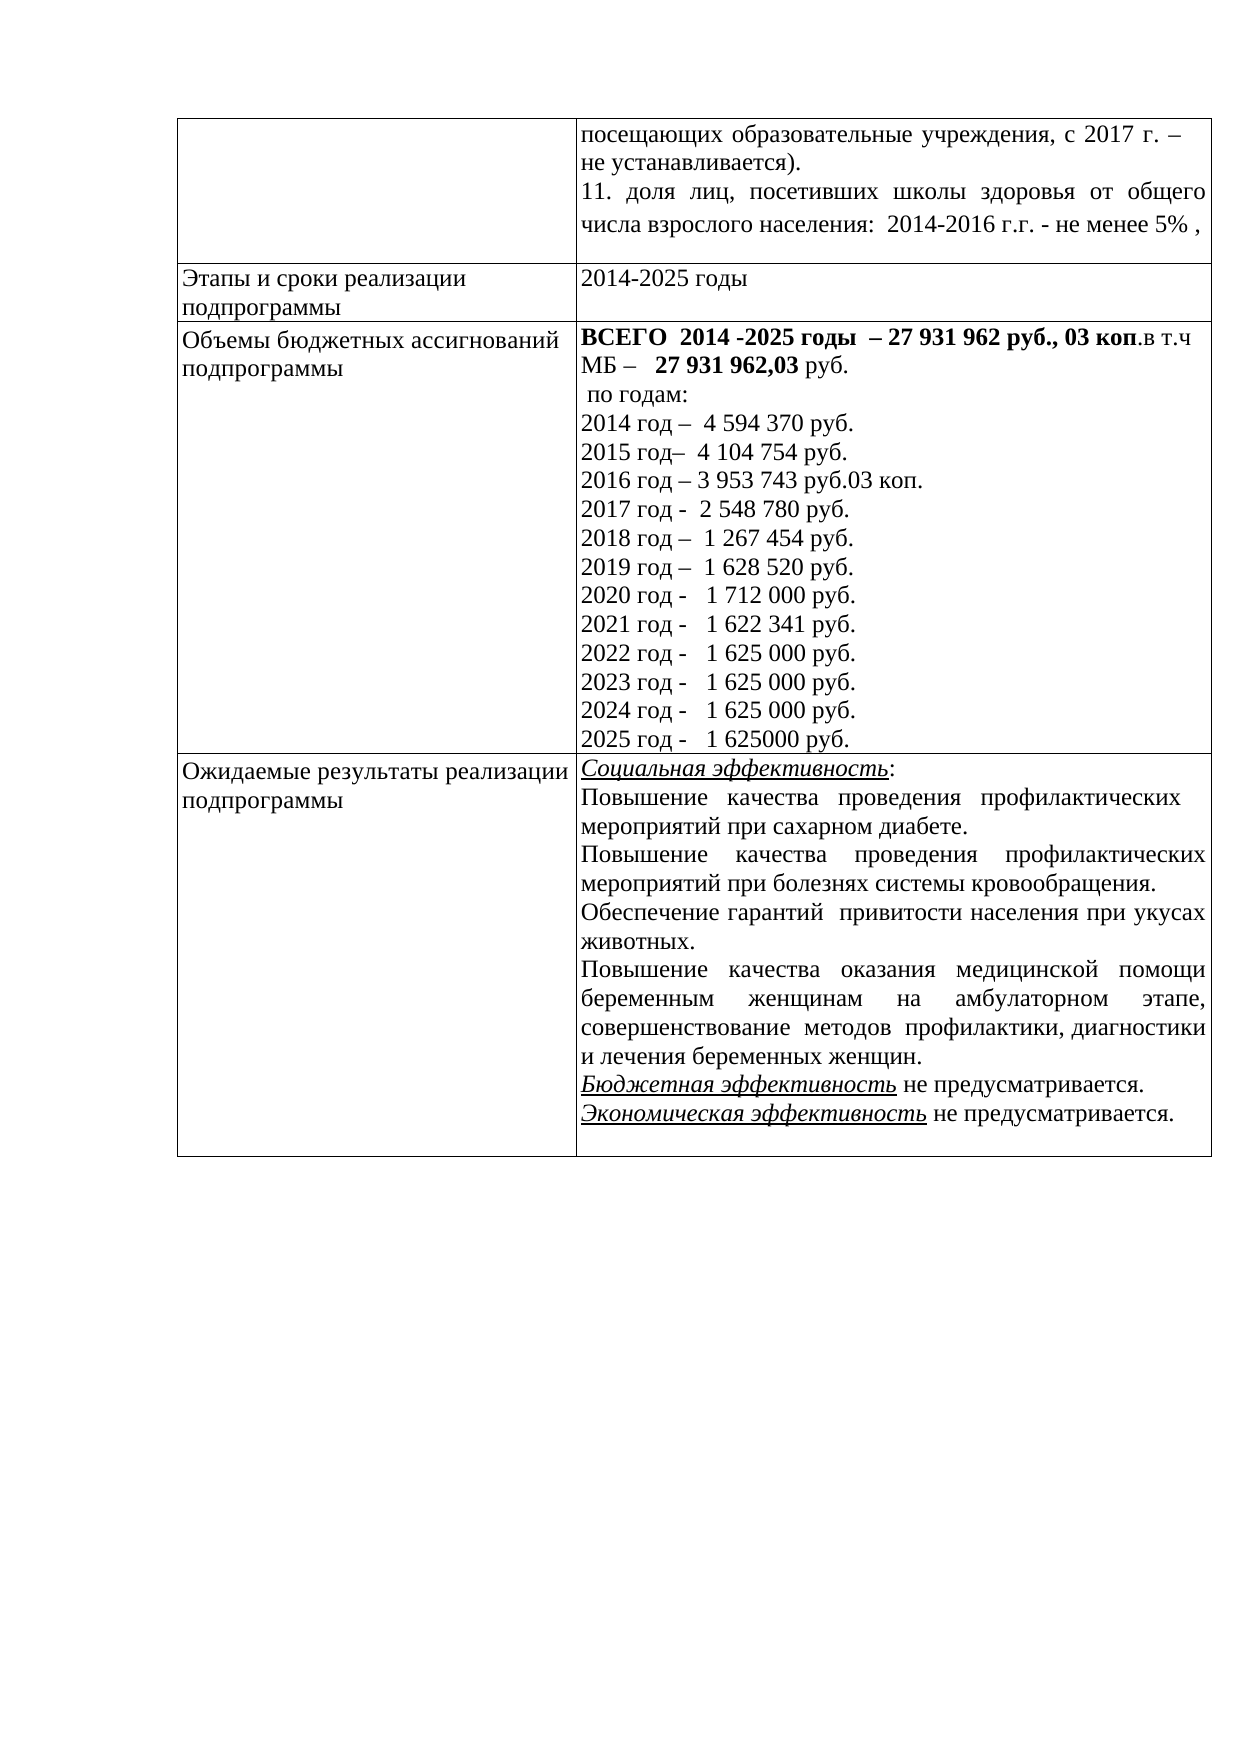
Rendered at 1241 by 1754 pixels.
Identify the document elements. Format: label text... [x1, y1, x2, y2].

table_cell Ожидаемые результаты реализации подпрограммы [178, 754, 576, 1156]
table_cell Социальная эффективность: Повышение качества проведения профилактических мероприятий при сахарном диабете. Повышение качества проведения профилактических мероприятий при болезнях системы кровообращения. Обеспечение гарантий привитости населения при укусах животных. Повышение качества оказания медицинской помощи беременным женщинам на амбулаторном этапе, совершенствование методов профилактики, диагностики и лечения беременных женщин. Бюджетная эффективность не предусматривается. Экономическая эффективность не предусматривается. [577, 754, 1211, 1156]
table_cell 2014-2025 годы [577, 264, 1211, 321]
table_cell ВСЕГО 2014 -2025 годы – 27 931 962 руб., 03 коп.в т.ч МБ – 27 931 962,03 руб. по годам: 2014 год – 4 594 370 руб. 2015 год– 4 104 754 руб. 2016 год – 3 953 743 руб.03 коп. 2017 год - 2 548 780 руб. 2018 год – 1 267 454 руб. 2019 год – 1 628 520 руб. 2020 год - 1 712 000 руб. 2021 год - 1 622 341 руб. 2022 год - 1 625 000 руб. 2023 год - 1 625 000 руб. 2024 год - 1 625 000 руб. 2025 год - 1 625000 руб. [577, 322, 1211, 753]
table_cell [577, 119, 1211, 263]
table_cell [178, 119, 576, 263]
table_cell Этапы и сроки реализации подпрограммы [178, 264, 576, 321]
table_cell Объемы бюджетных ассигнований подпрограммы [178, 322, 576, 753]
